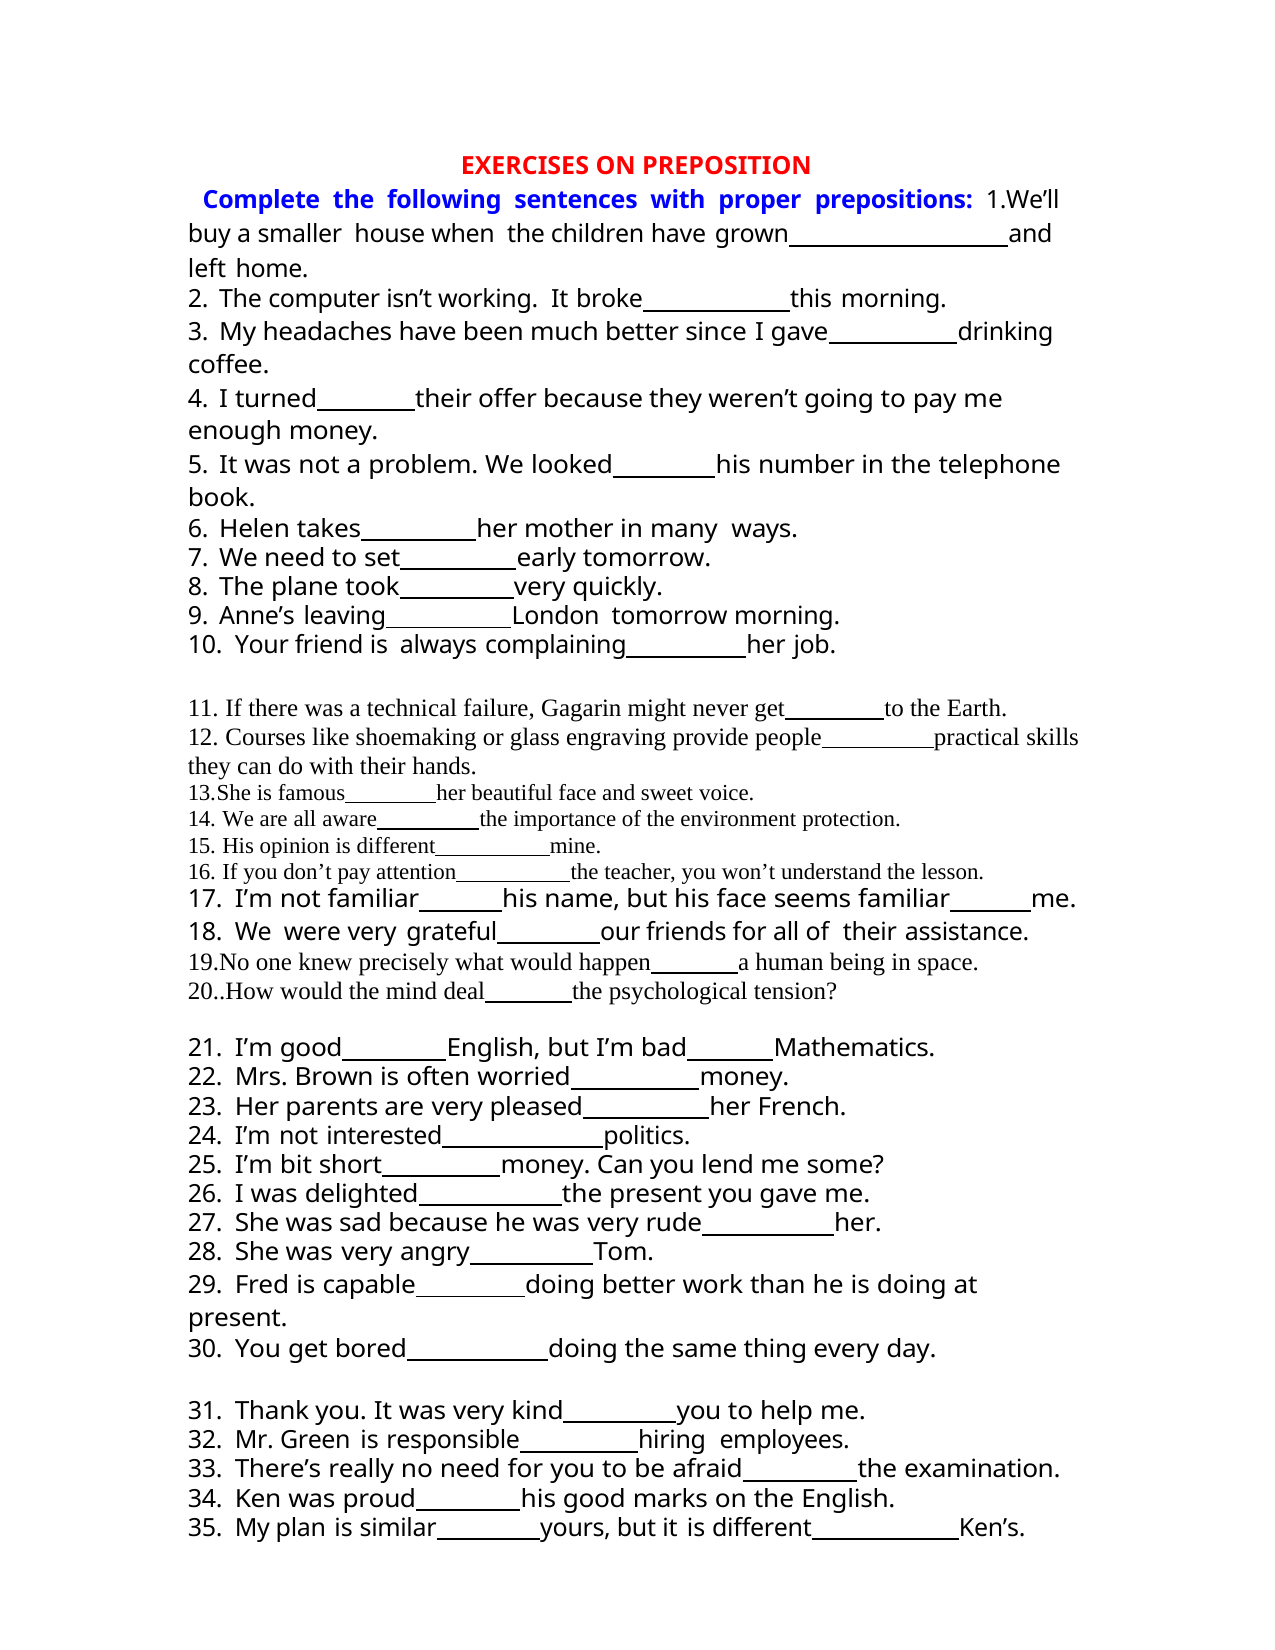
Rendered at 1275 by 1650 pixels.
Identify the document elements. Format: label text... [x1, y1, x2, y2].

list Ken was proud his good marks on the English. [188, 1484, 1096, 1513]
list Fred is capable doing better work than he is doing at present. [188, 1267, 983, 1334]
list Courses like shoemaking or glass engraving provide people practical skills they can do with their hands. [188, 722, 1079, 779]
list Mr. Green is responsible hiring employees. [188, 1425, 1096, 1454]
list We are all aware the importance of the environment protection. [188, 806, 1096, 832]
list Your friend is always complaining her job. [188, 630, 1096, 660]
list There’s really no need for you to be afraid the examination. [188, 1454, 1096, 1484]
text Complete the following sentences with proper prepositions: 1.We’ll buy a smaller house when the children have grown and left home. [188, 182, 1059, 284]
list I turned their offer because they weren’t going to pay me enough money. [188, 380, 1022, 447]
list She was very angry Tom. [188, 1237, 1096, 1267]
list I’m not interested politics. [188, 1121, 1096, 1150]
list We were very grateful our friends for all of their assistance. 19.No one knew precisely what would happen a human being in space. 20..How would the mind deal the psychological tension? [188, 913, 1053, 1005]
list If you don’t pay attention the teacher, you won’t understand the lesson. [188, 858, 1096, 884]
list I’m bit short money. Can you lend me some? [188, 1150, 1096, 1179]
list We need to set early tomorrow. [188, 543, 1096, 572]
list My plan is similar yours, but it is different Ken’s. [188, 1513, 1096, 1542]
list If there was a technical failure, Gagarin might never get to the Earth. [188, 693, 1096, 722]
list She is famous her beautiful face and sweet voice. [188, 780, 1096, 806]
list She was sad because he was very rude her. [188, 1208, 1096, 1237]
list Her parents are very pleased her French. [188, 1092, 1096, 1121]
list I’m good English, but I’m bad Mathematics. [188, 1033, 1096, 1062]
list You get bored doing the same thing every day. [188, 1334, 1096, 1363]
text EXERCISES ON PREPOSITION [461, 148, 1096, 182]
list His opinion is different mine. [188, 832, 1096, 858]
list I’m not familiar his name, but his face seems familiar me. [188, 884, 1096, 913]
list My headaches have been much better since I gave drinking coffee. [188, 313, 1060, 380]
list Thank you. It was very kind you to help me. [188, 1396, 1096, 1425]
list Mrs. Brown is often worried money. [188, 1062, 1096, 1092]
list Anne’s leaving London tomorrow morning. [188, 601, 1096, 630]
list I was delighted the present you gave me. [188, 1179, 1096, 1208]
list Helen takes her mother in many ways. [188, 514, 1096, 543]
list The plane took very quickly. [188, 572, 1096, 601]
list It was not a problem. We looked his number in the telephone book. [188, 447, 1066, 514]
list The computer isn’t working. It broke this morning. [188, 285, 1096, 313]
